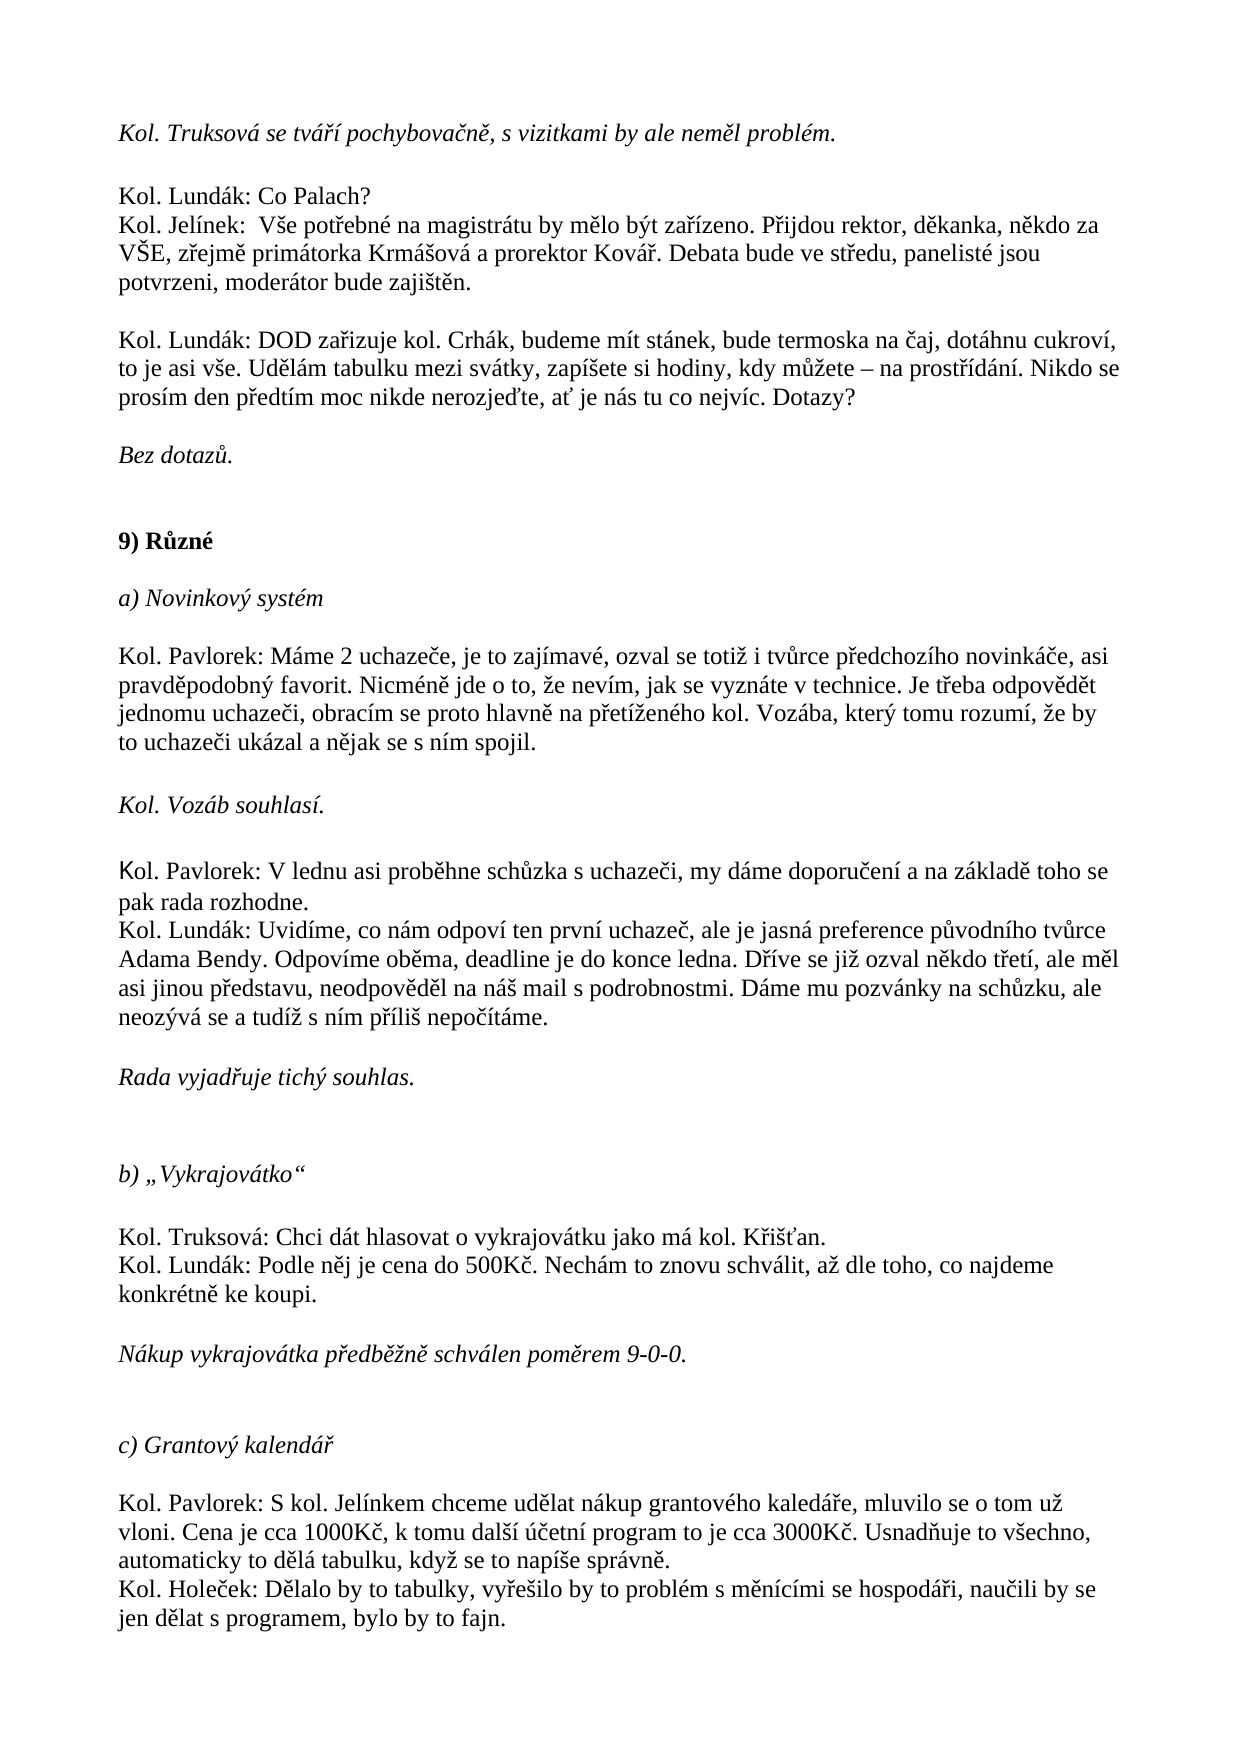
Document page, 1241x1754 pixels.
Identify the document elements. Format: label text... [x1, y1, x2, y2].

text Kol. Lundák: DOD zařizuje kol. Crhák, budeme mít stánek, bude termoska na čaj, dotáhnu cukroví, to je asi vše. Udělám tabulku mezi svátky, zapíšete si hodiny, kdy můžete – na prostřídání. Nikdo se prosím den předtím moc nikde nerozjeďte, ať je nás tu co nejvíc. Dotazy? [118, 325, 1122, 411]
text b) „Vykrajovátko“ Kol. Truksová: Chci dát hlasovat o vykrajovátku jako má kol. Křišťan. Kol. Lundák: Podle něj je cena do 500Kč. Nechám to znovu schválit, až dle toho, co najdeme konkrétně ke koupi. [118, 1091, 1122, 1339]
text Kol. Pavlorek: Máme 2 uchazeče, je to zajímavé, ozval se totiž i tvůrce předchozího novinkáče, asi pravděpodobný favorit. Nicméně jde o to, že nevím, jak se vyznáte v technice. Je třeba odpovědět jednomu uchazeči, obracím se proto hlavně na přetíženého kol. Vozába, který tomu rozumí, že by to uchazeči ukázal a nějak se s ním spojil. Kol. Vozáb souhlasí. Kol. Pavlorek: V lednu asi proběhne schůzka s uchazeči, my dáme doporučení a na základě toho se pak rada rozhodne. [118, 641, 1122, 916]
text c) Grantový kalendář [118, 1397, 1122, 1459]
text Rada vyjadřuje tichý souhlas. [118, 1062, 1122, 1091]
text Kol. Jelínek: Vše potřebné na magistrátu by mělo být zařízeno. Přijdou rektor, děkanka, někdo za VŠE, zřejmě primátorka Krmášová a prorektor Kovář. Debata bude ve středu, panelisté jsou potvrzeni, moderátor bude zajištěn. [118, 210, 1122, 296]
text Nákup vykrajovátka předběžně schválen poměrem 9-0-0. [118, 1339, 1122, 1368]
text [118, 1488, 1122, 1632]
text 9) Různé a) Novinkový systém [118, 526, 1122, 612]
text Kol. Lundák: Uvidíme, co nám odpoví ten první uchazeč, ale je jasná preference původního tvůrce Adama Bendy. Odpovíme oběma, deadline je do konce ledna. Dříve se již ozval někdo třetí, ale měl asi jinou představu, neodpověděl na náš mail s podrobnostmi. Dáme mu pozvánky na schůzku, ale neozývá se a tudíž s ním příliš nepočítáme. [118, 916, 1122, 1062]
text Kol. Truksová se tváří pochybovačně, s vizitkami by ale neměl problém. Kol. Lundák: Co Palach? [118, 118, 1122, 210]
text Bez dotazů. [118, 440, 1122, 468]
